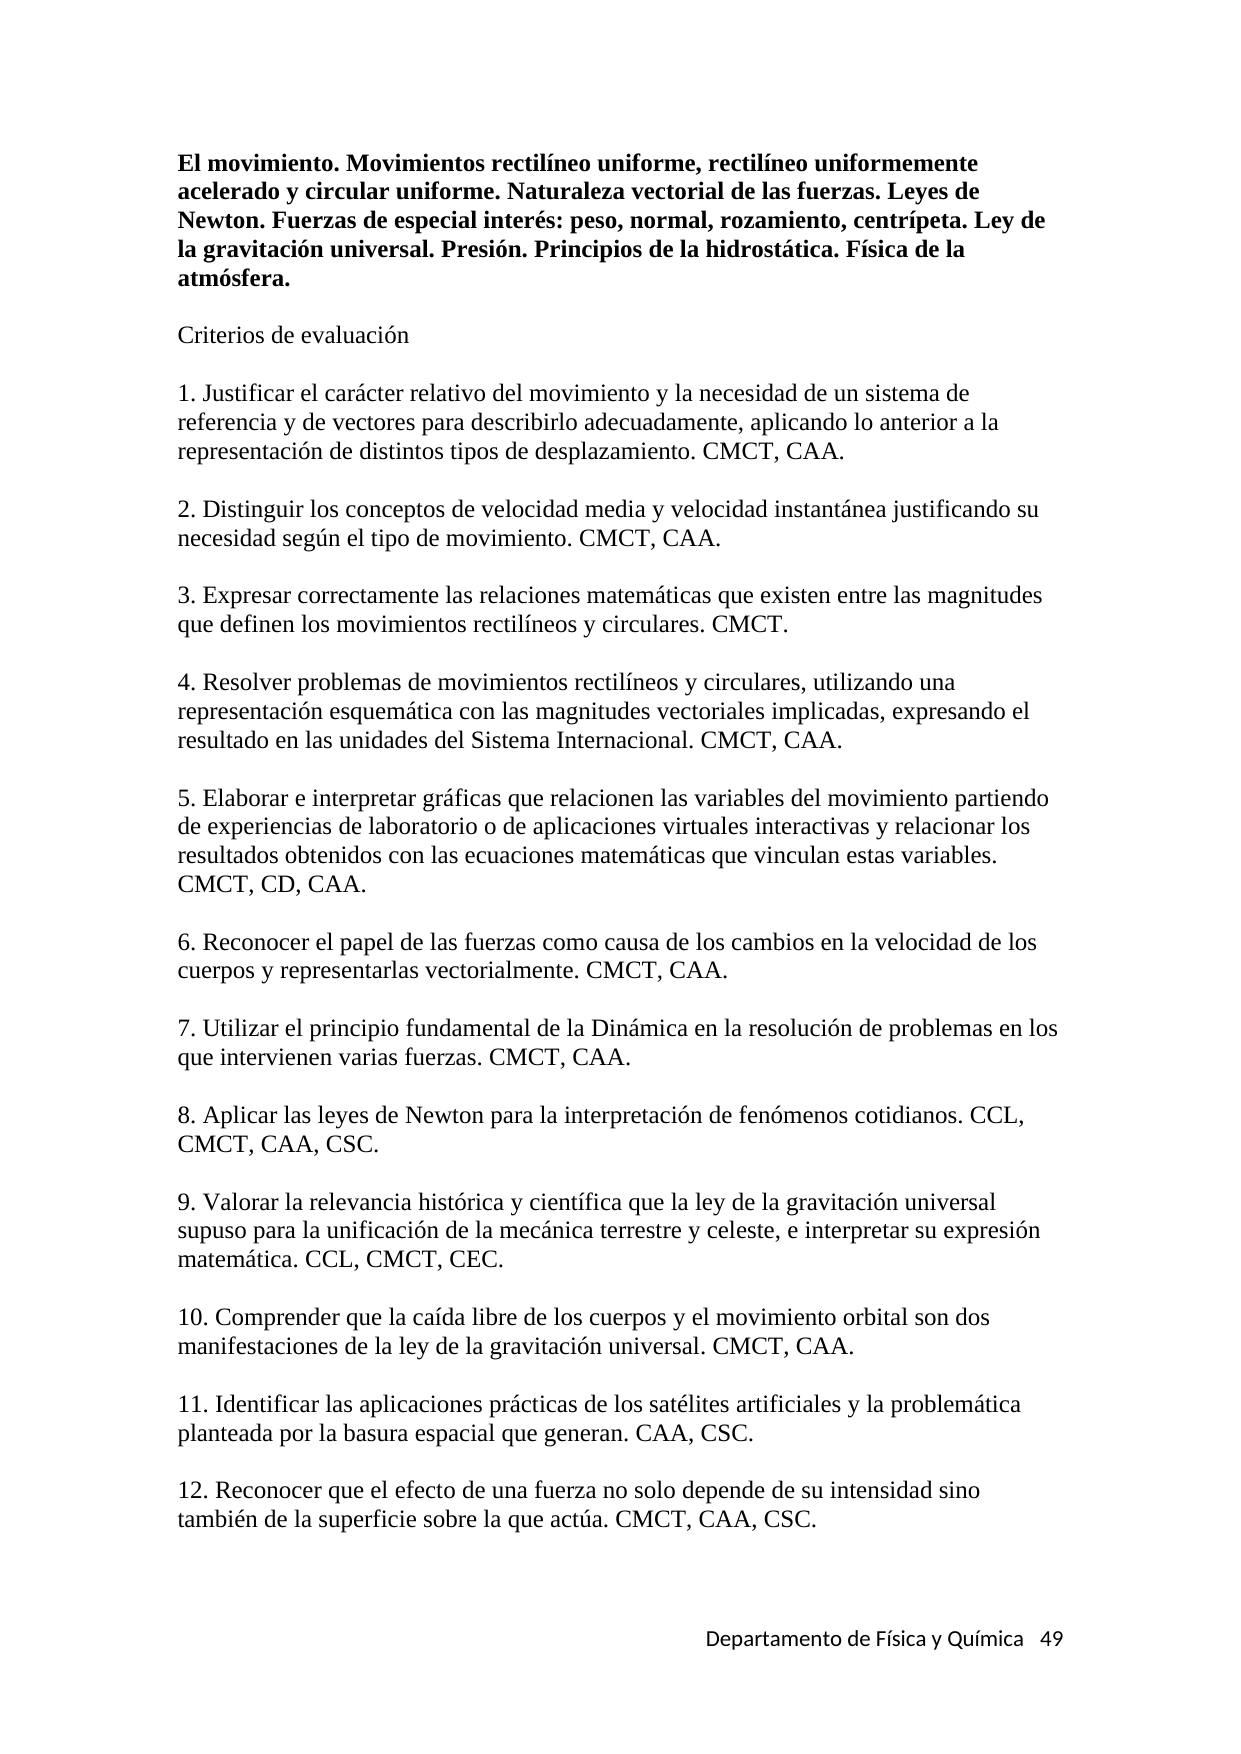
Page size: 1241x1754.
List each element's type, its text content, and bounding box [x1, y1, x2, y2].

text 4. Resolver problemas de movimientos rectilíneos y circulares, utilizando una representación esquemática con las magnitudes vectoriales implicadas, expresando el resultado en las unidades del Sistema Internacional. CMCT, CAA. [177, 667, 1063, 753]
text Criterios de evaluación [177, 321, 1063, 349]
text 6. Reconocer el papel de las fuerzas como causa de los cambios en la velocidad de los cuerpos y representarlas vectorialmente. CMCT, CAA. [177, 927, 1063, 984]
text 11. Identificar las aplicaciones prácticas de los satélites artificiales y la problemática planteada por la basura espacial que generan. CAA, CSC. [177, 1389, 1063, 1446]
text 7. Utilizar el principio fundamental de la Dinámica en la resolución de problemas en los que intervienen varias fuerzas. CMCT, CAA. [177, 1013, 1063, 1071]
text 10. Comprender que la caída libre de los cuerpos y el movimiento orbital son dos manifestaciones de la ley de la gravitación universal. CMCT, CAA. [177, 1302, 1063, 1360]
text 12. Reconocer que el efecto de una fuerza no solo depende de su intensidad sino también de la superficie sobre la que actúa. CMCT, CAA, CSC. [177, 1476, 1063, 1533]
text 1. Justificar el carácter relativo del movimiento y la necesidad de un sistema de referencia y de vectores para describirlo adecuadamente, aplicando lo anterior a la representación de distintos tipos de desplazamiento. CMCT, CAA. [177, 378, 1063, 465]
text 5. Elaborar e interpretar gráficas que relacionen las variables del movimiento partiendo de experiencias de laboratorio o de aplicaciones virtuales interactivas y relacionar los resultados obtenidos con las ecuaciones matemáticas que vinculan estas variables. CMCT, CD, CAA. [177, 783, 1063, 898]
text 2. Distinguir los conceptos de velocidad media y velocidad instantánea justificando su necesidad según el tipo de movimiento. CMCT, CAA. [177, 494, 1063, 551]
text El movimiento. Movimientos rectilíneo uniforme, rectilíneo uniformemente acelerado y circular uniforme. Naturaleza vectorial de las fuerzas. Leyes de Newton. Fuerzas de especial interés: peso, normal, rozamiento, centrípeta. Ley de la gravitación universal. Presión. Principios de la hidrostática. Física de la atmósfera. [177, 148, 1063, 291]
text 8. Aplicar las leyes de Newton para la interpretación de fenómenos cotidianos. CCL, CMCT, CAA, CSC. [177, 1100, 1063, 1158]
text 9. Valorar la relevancia histórica y científica que la ley de la gravitación universal supuso para la unificación de la mecánica terrestre y celeste, e interpretar su expresión matemática. CCL, CMCT, CEC. [177, 1187, 1063, 1273]
text 3. Expresar correctamente las relaciones matemáticas que existen entre las magnitudes que definen los movimientos rectilíneos y circulares. CMCT. [177, 581, 1063, 638]
